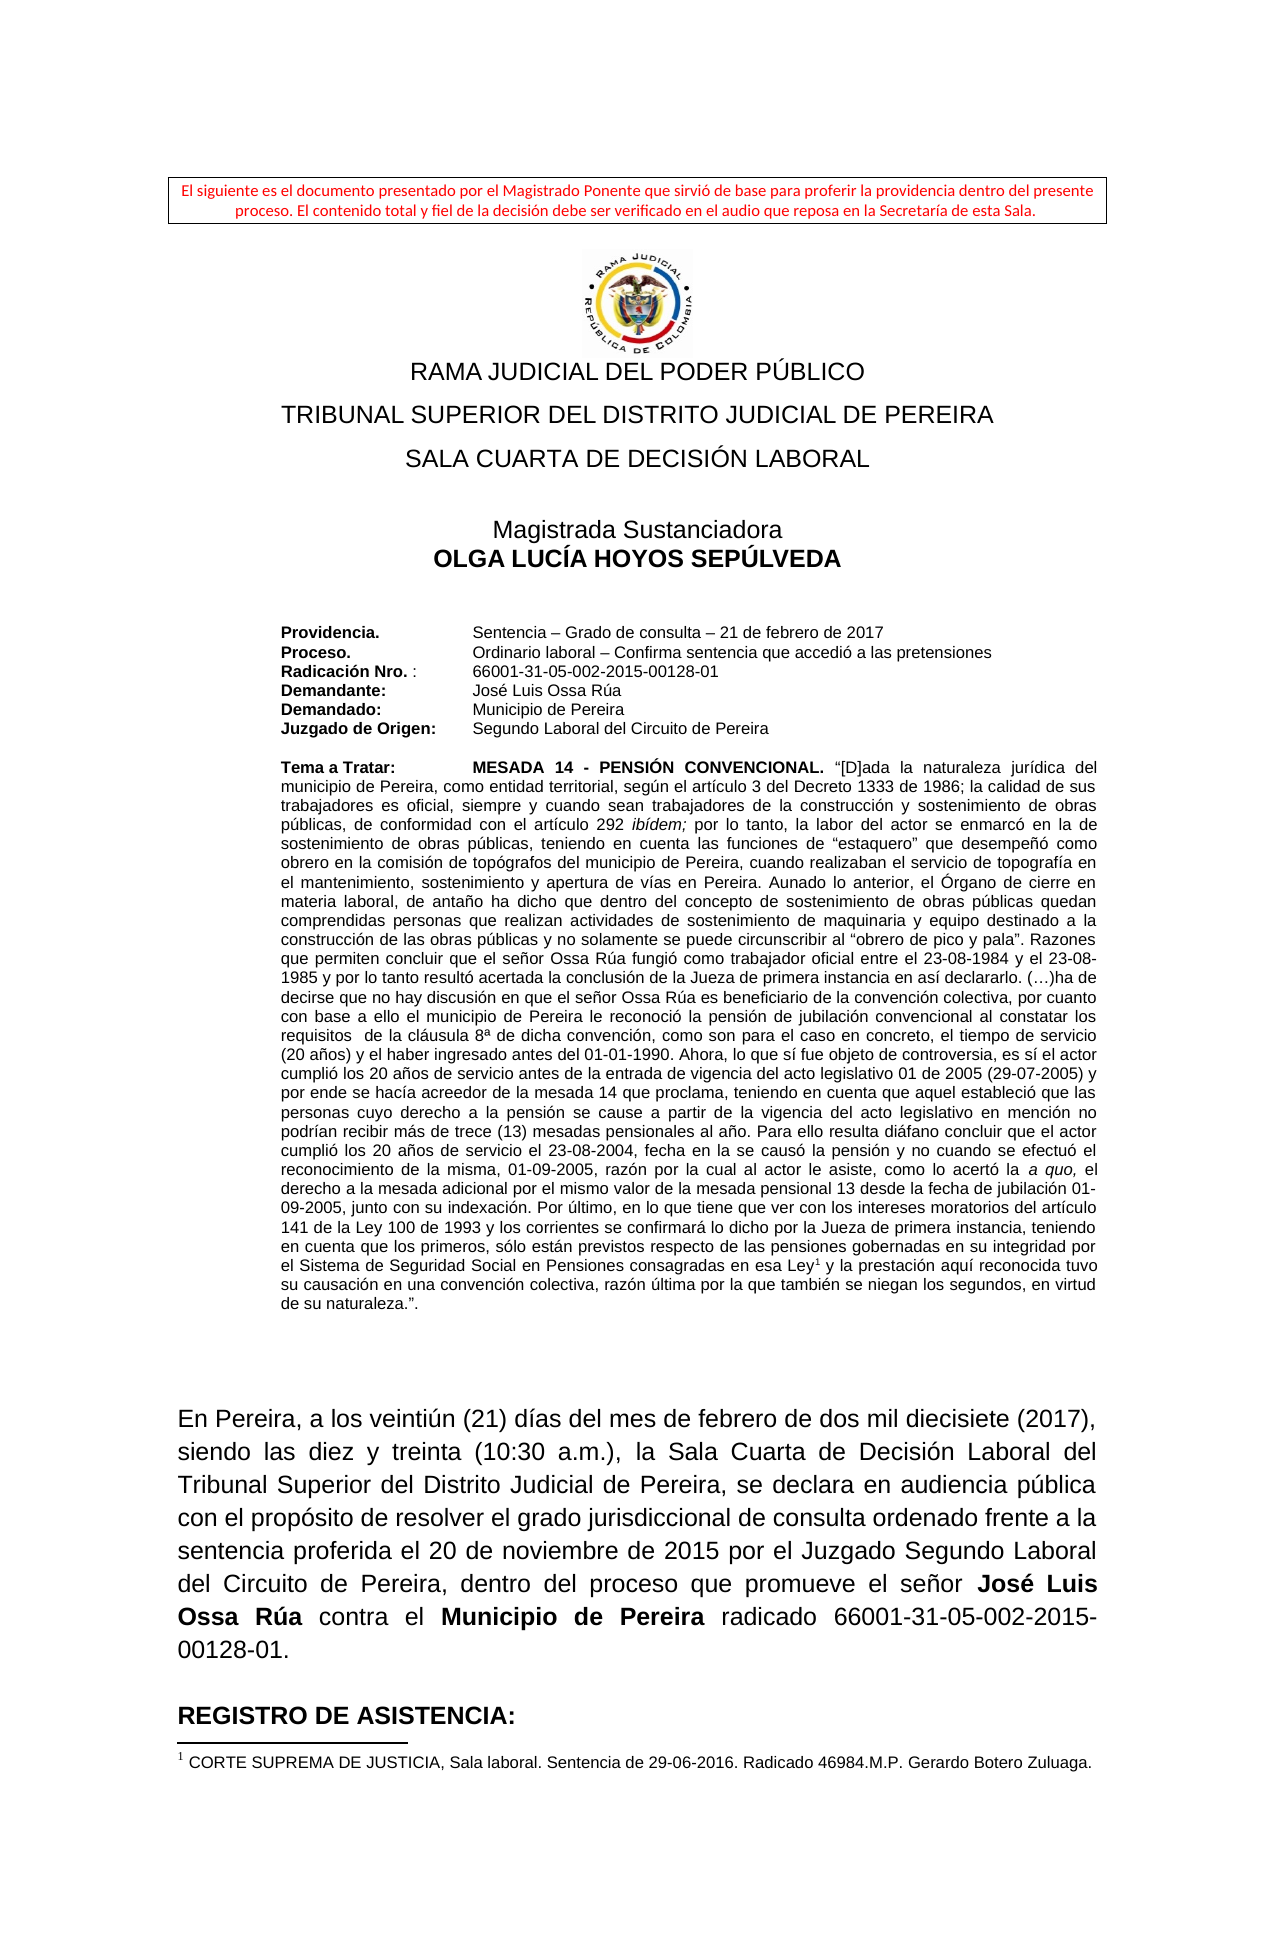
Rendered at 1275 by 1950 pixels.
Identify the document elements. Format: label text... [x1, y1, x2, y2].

text Demandado: Municipio de Pereira [281, 700, 1098, 719]
text Demandante: José Luis Ossa Rúa [281, 681, 1098, 700]
text Magistrada Sustanciadora [177, 516, 1098, 544]
text Juzgado de Origen: Segundo Laboral del Circuito de Pereira [281, 719, 1098, 738]
text SALA CUARTA DE DECISIÓN LABORAL [177, 444, 1098, 472]
text Radicación Nro. : 66001-31-05-002-2015-00128-01 [281, 662, 1098, 681]
text OLGA LUCÍA HOYOS SEPÚLVEDA [177, 544, 1098, 573]
list Tema a Tratar: MESADA 14 - PENSIÓN CONVENCIONAL. “[D]ada la naturaleza jurídica del municipio de Pereira, como entidad territorial, según el artículo 3 del Decreto 1333 de 1986; la calidad de sus trabajadores es oficial, siempre y cuando sean trabajadores de la construcción y sostenimiento de obras públicas, de conformidad con el artículo 292 ibídem; por lo tanto, la labor del actor se enmarcó en la de sostenimiento de obras públicas, teniendo en cuenta las funciones de “estaquero” que desempeñó como obrero en la comisión de topógrafos del municipio de Pereira, cuando realizaban el servicio de topografía en el mantenimiento, sostenimiento y apertura de vías en Pereira. Aunado lo anterior, el Órgano de cierre en materia laboral, de antaño ha dicho que dentro del concepto de sostenimiento de obras públicas quedan comprendidas personas que realizan actividades de sostenimiento de maquinaria y equipo destinado a la construcción de las obras públicas y no solamente se puede circunscribir al “obrero de pico y pala”. Razones que permiten concluir que el señor Ossa Rúa fungió como trabajador oficial entre el 23-08-1984 y el 23-08-1985 y por lo tanto resultó acertada la conclusión de la Jueza de primera instancia en así declararlo. (…)ha de decirse que no hay discusión en que el señor Ossa Rúa es beneficiario de la convención colectiva, por cuanto con base a ello el municipio de Pereira le reconoció la pensión de jubilación convencional al constatar los requisitos de la cláusula 8ª de dicha convención, como son para el caso en concreto, el tiempo de servicio (20 años) y el haber ingresado antes del 01-01-1990. Ahora, lo que sí fue objeto de controversia, es sí el actor cumplió los 20 años de servicio antes de la entrada de vigencia del acto legislativo 01 de 2005 (29-07-2005) y por ende se hacía acreedor de la mesada 14 que proclama, teniendo en cuenta que aquel estableció que las personas cuyo derecho a la pensión se cause a partir de la vigencia del acto legislativo en mención no podrían recibir más de trece (13) mesadas pensionales al año. Para ello resulta diáfano concluir que el actor cumplió los 20 años de servicio el 23-08-2004, fecha en la se causó la pensión y no cuando se efectuó el reconocimiento de la misma, 01-09-2005, razón por la cual al actor le asiste, como lo acertó la a quo, el derecho a la mesada adicional por el mismo valor de la mesada pensional 13 desde la fecha de jubilación 01-09-2005, junto con su indexación. Por último, en lo que tiene que ver con los intereses moratorios del artículo 141 de la Ley 100 de 1993 y los corrientes se confirmará lo dicho por la Jueza de primera instancia, teniendo en cuenta que los primeros, sólo están previstos respecto de las pensiones gobernadas en su integridad por el Sistema de Seguridad Social en Pensiones consagradas en esa Ley y la prestación aquí reconocida tuvo su causación en una convención colectiva, razón última por la que también se niegan los segundos, en virtud de su naturaleza.”. [281, 757, 1098, 1313]
text Providencia. Sentencia – Grado de consulta – 21 de febrero de 2017 [281, 623, 1098, 642]
picture [582, 249, 693, 358]
text En Pereira, a los veintiún (21) días del mes de febrero de dos mil diecisiete (2017), siendo las diez y treinta (10:30 a.m.), la Sala Cuarta de Decisión Laboral del Tribunal Superior del Distrito Judicial de Pereira, se declara en audiencia pública con el propósito de resolver el grado jurisdiccional de consulta ordenado frente a la sentencia proferida el 20 de noviembre de 2015 por el Juzgado Segundo Laboral del Circuito de Pereira, dentro del proceso que promueve el señor José Luis Ossa Rúa contra el Municipio de Pereira radicado 66001-31-05-002-2015-00128-01. [177, 1404, 1098, 1664]
text Proceso. Ordinario laboral – Confirma sentencia que accedió a las pretensiones [281, 642, 1098, 662]
text El siguiente es el documento presentado por el Magistrado Ponente que sirvió de base para proferir la providencia dentro del presente proceso. El contenido total y fiel de la decisión debe ser verificado en el audio que reposa en la Secretaría de esta Sala. [169, 178, 1106, 223]
text RAMA JUDICIAL DEL PODER PÚBLICO [177, 357, 1098, 386]
text TRIBUNAL SUPERIOR DEL DISTRITO JUDICIAL DE PEREIRA [177, 401, 1098, 429]
text REGISTRO DE ASISTENCIA: [177, 1701, 1098, 1730]
